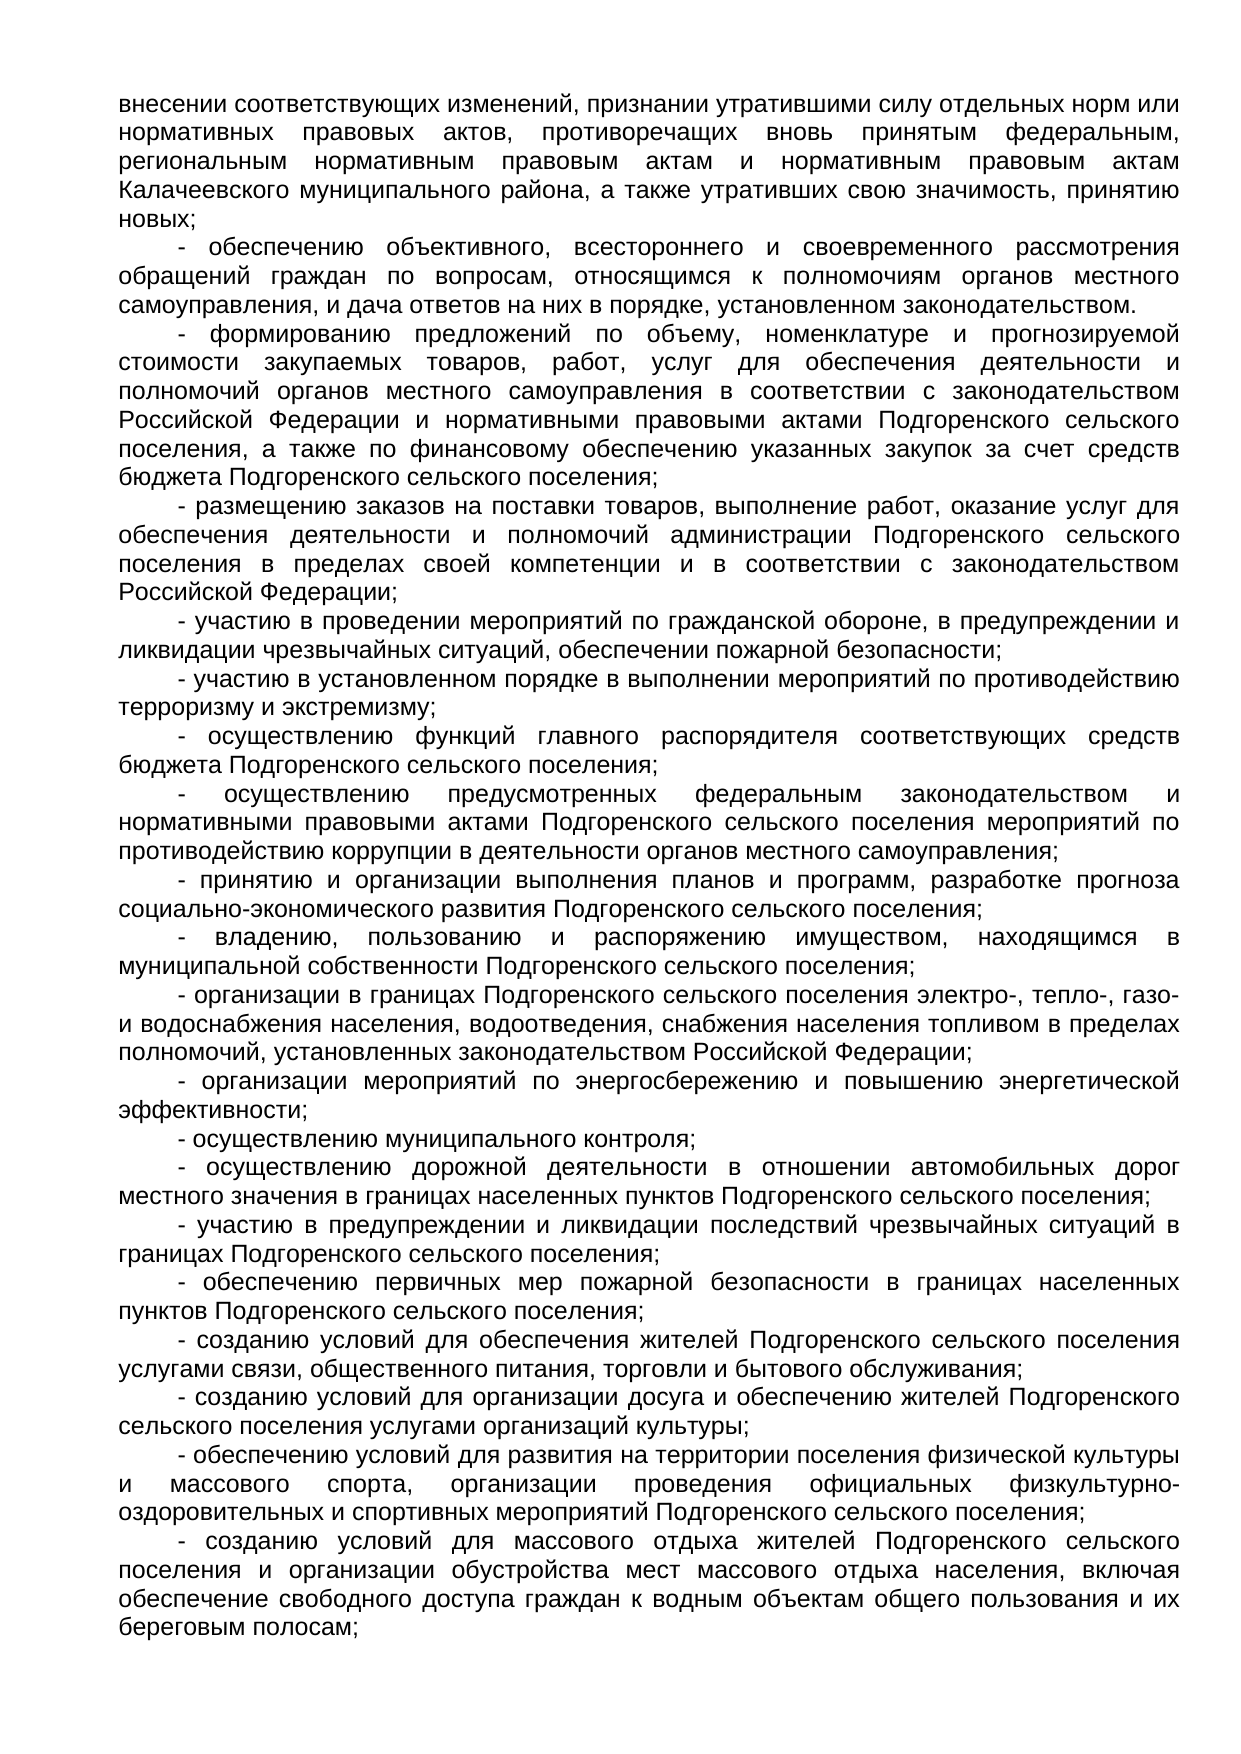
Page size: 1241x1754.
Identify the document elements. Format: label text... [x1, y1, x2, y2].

text - участию в предупреждении и ликвидации последствий чрезвычайных ситуаций в границах Подгоренского сельского поселения; [118, 1210, 1181, 1267]
text - осуществлению дорожной деятельности в отношении автомобильных дорог местного значения в границах населенных пунктов Подгоренского сельского поселения; [118, 1152, 1181, 1210]
text - обеспечению условий для развития на территории поселения физической культуры и массового спорта, организации проведения официальных физкультурно-оздоровительных и спортивных мероприятий Подгоренского сельского поселения; [118, 1440, 1181, 1526]
text - формированию предложений по объему, номенклатуре и прогнозируемой стоимости закупаемых товаров, работ, услуг для обеспечения деятельности и полномочий органов местного самоуправления в соответствии с законодательством Российской Федерации и нормативными правовыми актами Подгоренского сельского поселения, а также по финансовому обеспечению указанных закупок за счет средств бюджета Подгоренского сельского поселения; [118, 319, 1181, 491]
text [118, 89, 1181, 232]
text - размещению заказов на поставки товаров, выполнение работ, оказание услуг для обеспечения деятельности и полномочий администрации Подгоренского сельского поселения в пределах своей компетенции и в соответствии с законодательством Российской Федерации; [118, 491, 1181, 606]
text - организации мероприятий по энергосбережению и повышению энергетической эффективности; [118, 1066, 1181, 1124]
text - осуществлению функций главного распорядителя соответствующих средств бюджета Подгоренского сельского поселения; [118, 721, 1181, 779]
text - осуществлению муниципального контроля; [118, 1124, 1181, 1152]
text - обеспечению первичных мер пожарной безопасности в границах населенных пунктов Подгоренского сельского поселения; [118, 1267, 1181, 1325]
text - осуществлению предусмотренных федеральным законодательством и нормативными правовыми актами Подгоренского сельского поселения мероприятий по противодействию коррупции в деятельности органов местного самоуправления; [118, 779, 1181, 865]
text - созданию условий для обеспечения жителей Подгоренского сельского поселения услугами связи, общественного питания, торговли и бытового обслуживания; [118, 1325, 1181, 1382]
text - принятию и организации выполнения планов и программ, разработке прогноза социально-экономического развития Подгоренского сельского поселения; [118, 865, 1181, 922]
text - организации в границах Подгоренского сельского поселения электро-, тепло-, газо- и водоснабжения населения, водоотведения, снабжения населения топливом в пределах полномочий, установленных законодательством Российской Федерации; [118, 980, 1181, 1066]
text - участию в проведении мероприятий по гражданской обороне, в предупреждении и ликвидации чрезвычайных ситуаций, обеспечении пожарной безопасности; [118, 606, 1181, 664]
text - созданию условий для массового отдыха жителей Подгоренского сельского поселения и организации обустройства мест массового отдыха населения, включая обеспечение свободного доступа граждан к водным объектам общего пользования и их береговым полосам; [118, 1526, 1181, 1641]
text - участию в установленном порядке в выполнении мероприятий по противодействию терроризму и экстремизму; [118, 664, 1181, 721]
text - обеспечению объективного, всестороннего и своевременного рассмотрения обращений граждан по вопросам, относящимся к полномочиям органов местного самоуправления, и дача ответов на них в порядке, установленном законодательством. [118, 232, 1181, 319]
text - владению, пользованию и распоряжению имуществом, находящимся в муниципальной собственности Подгоренского сельского поселения; [118, 922, 1181, 980]
text - созданию условий для организации досуга и обеспечению жителей Подгоренского сельского поселения услугами организаций культуры; [118, 1382, 1181, 1440]
